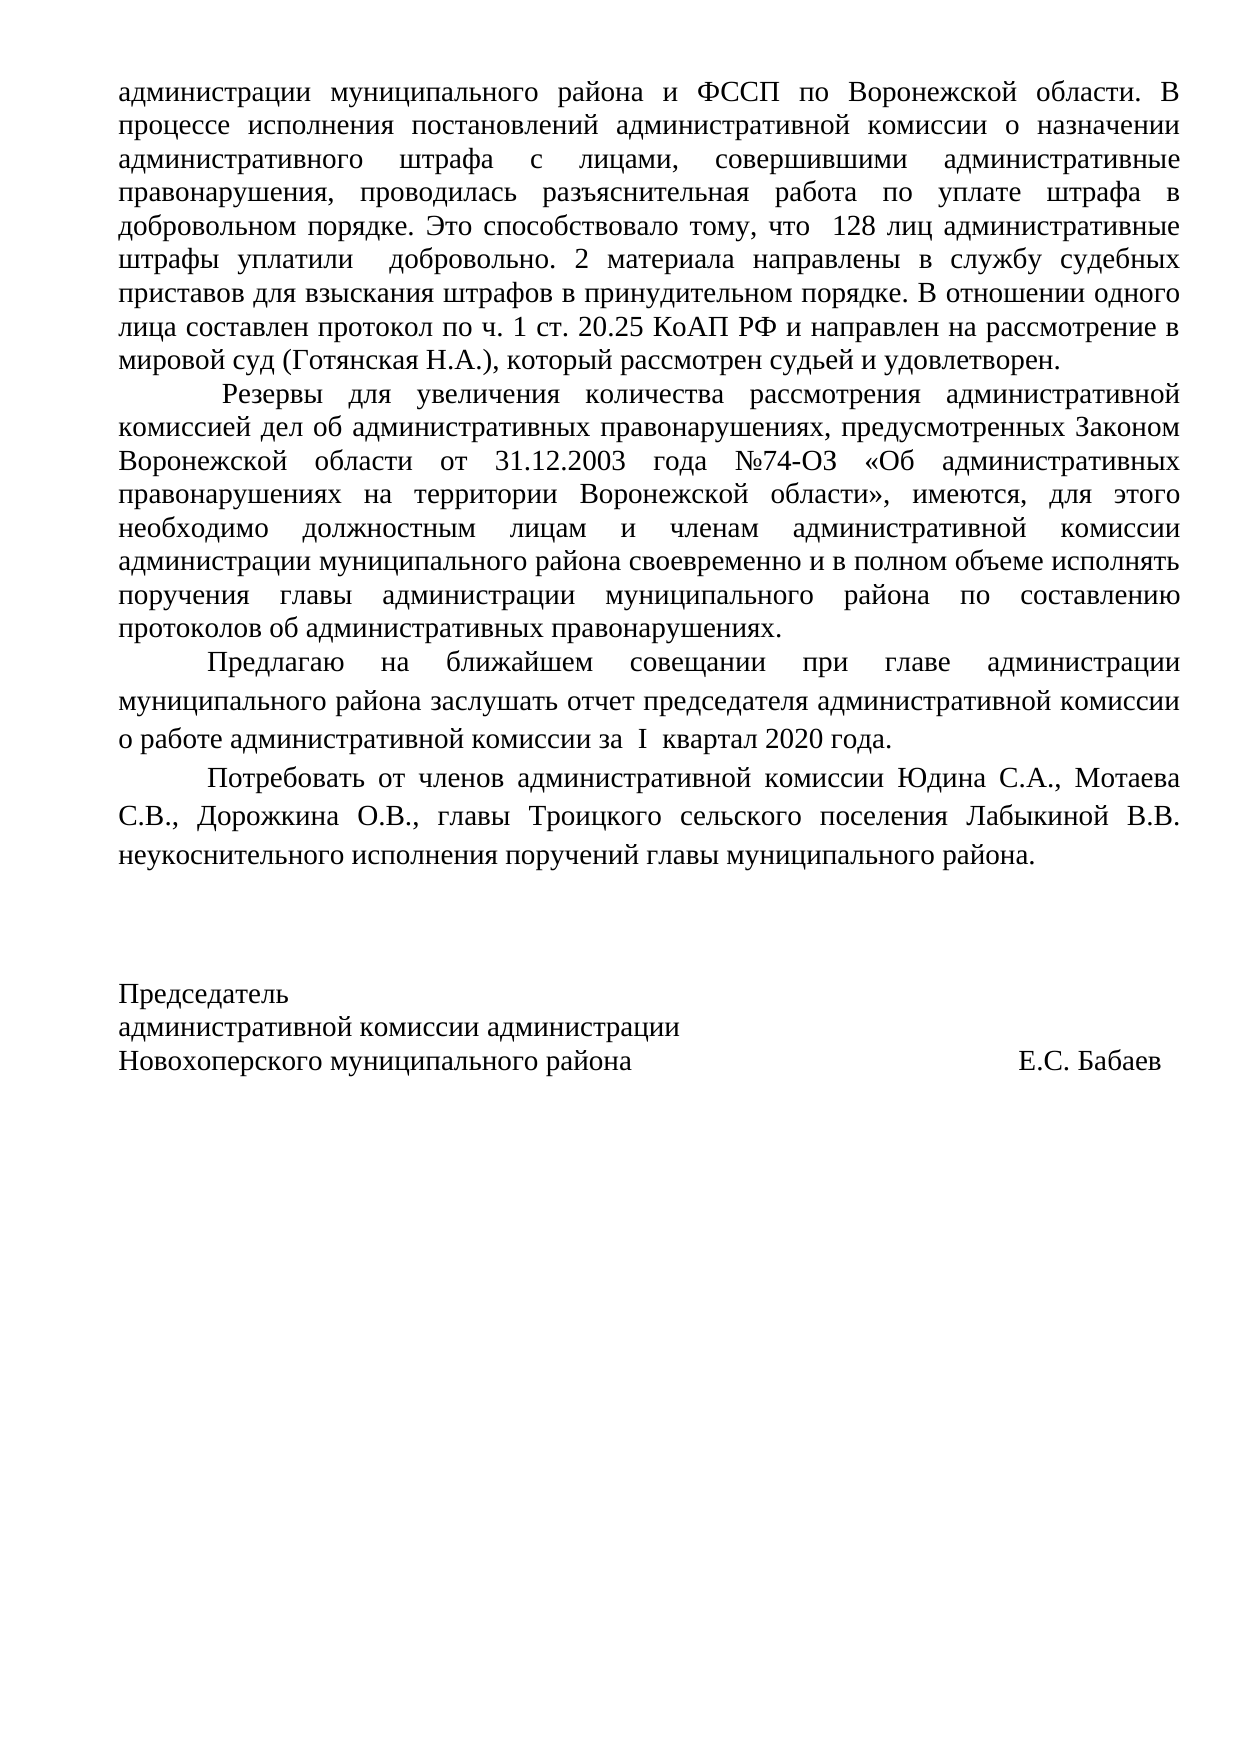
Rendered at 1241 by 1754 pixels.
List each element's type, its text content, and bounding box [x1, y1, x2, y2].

text Резервы для увеличения количества рассмотрения административной комиссией дел об административных правонарушениях, предусмотренных Законом Воронежской области от 31.12.2003 года №74-ОЗ «Об административных правонарушениях на территории Воронежской области», имеются, для этого необходимо должностным лицам и членам административной комиссии администрации муниципального района своевременно и в полном объеме исполнять поручения главы администрации муниципального района по составлению протоколов об административных правонарушениях. [118, 376, 1181, 644]
text Потребовать от членов административной комиссии Юдина С.А., Мотаева С.В., Дорожкина О.В., главы Троицкого сельского поселения Лабыкиной В.В. неукоснительного исполнения поручений главы муниципального района. [118, 760, 1181, 870]
text Новохоперского муниципального района Е.С. Бабаев [118, 1043, 1181, 1077]
text административной комиссии администрации [118, 1009, 1181, 1043]
text Председатель [118, 976, 1181, 1009]
text Предлагаю на ближайшем совещании при главе администрации муниципального района заслушать отчет председателя административной комиссии о работе административной комиссии за I квартал 2020 года. [118, 644, 1181, 755]
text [118, 74, 1181, 376]
